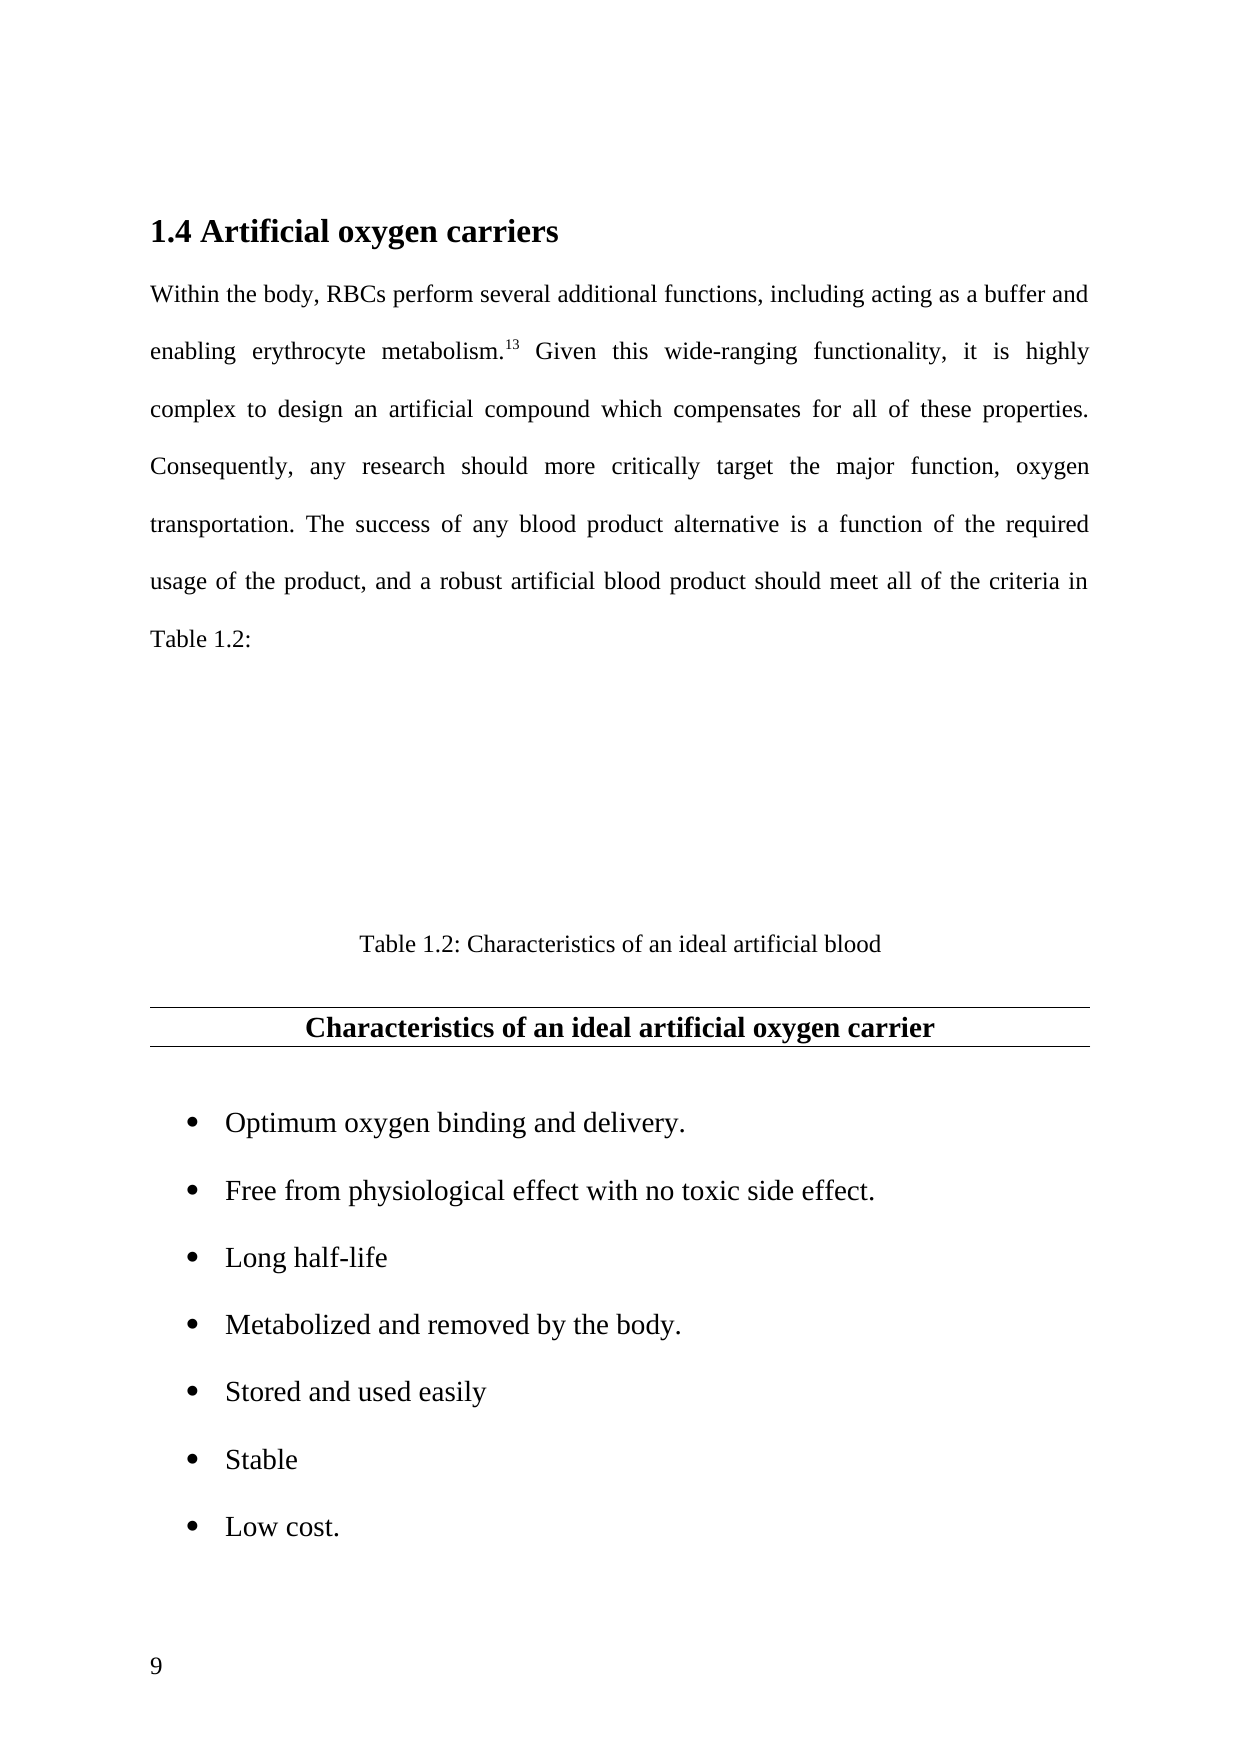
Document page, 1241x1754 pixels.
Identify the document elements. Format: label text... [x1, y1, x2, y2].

list Optimum oxygen binding and delivery. [187, 1105, 1090, 1139]
list Long half-life [187, 1240, 1090, 1274]
text Characteristics of an ideal artificial oxygen carrier [150, 1008, 1090, 1046]
list Stored and used easily [187, 1374, 1090, 1408]
list Free from physiological effect with no toxic side effect. [187, 1173, 1090, 1206]
subtitle 1.4 Artificial oxygen carriers [150, 212, 1090, 250]
text Table 1.2: Characteristics of an ideal artificial blood [150, 929, 1090, 957]
list Low cost. [187, 1509, 1090, 1543]
list Metabolized and removed by the body. [187, 1307, 1090, 1341]
text Within the body, RBCs perform several additional functions, including acting as a buffer and enabling erythrocyte metabolism.13 Given this wide-ranging functionality, it is highly complex to design an artificial compound which compensates for all of these properties. Consequently, any research should more critically target the major function, oxygen transportation. The success of any blood product alternative is a function of the required usage of the product, and a robust artificial blood product should meet all of the criteria in Table 1.2: [150, 279, 1090, 652]
list Stable [187, 1442, 1090, 1476]
